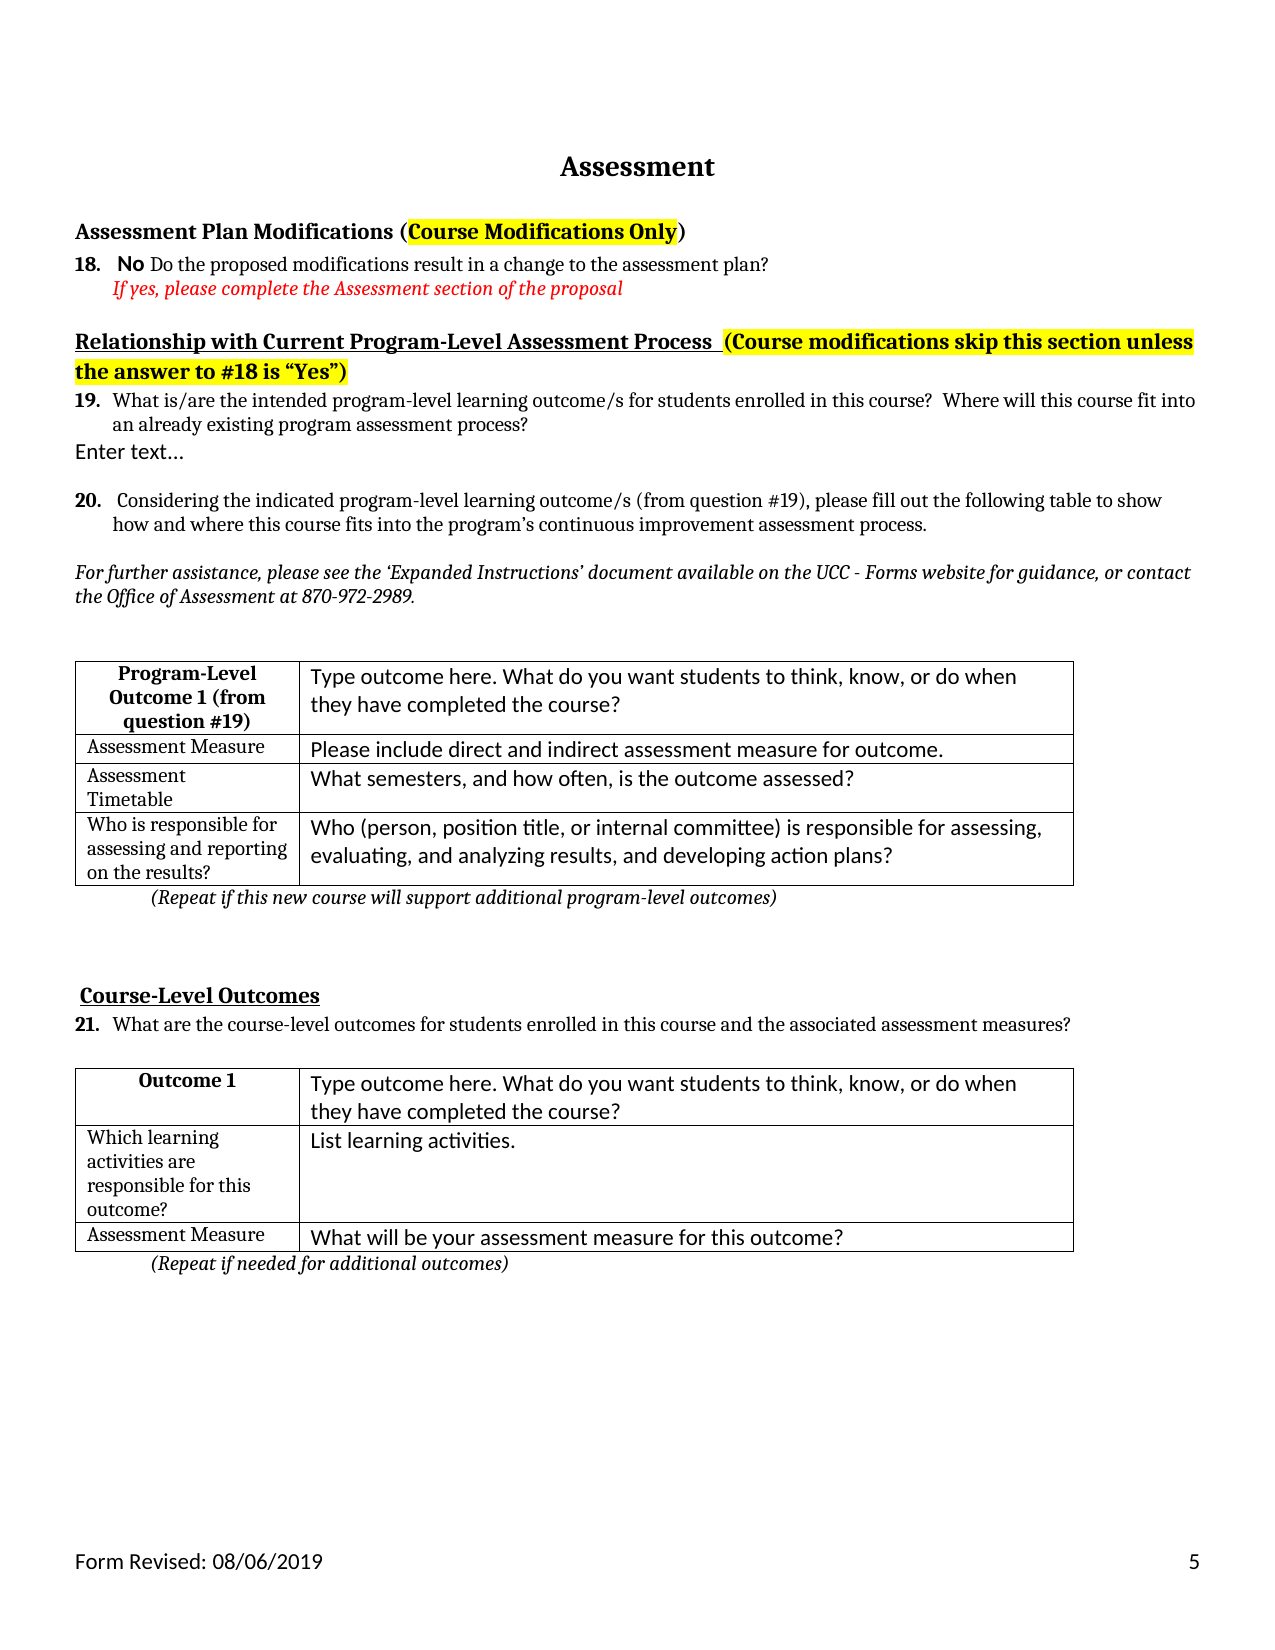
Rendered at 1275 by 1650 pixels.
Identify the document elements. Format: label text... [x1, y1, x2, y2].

table_cell [300, 735, 1073, 763]
table_cell Who is responsible for assessing and reporting on the results? [76, 813, 299, 885]
table_cell Assessment Timetable [76, 764, 299, 812]
text (Repeat if this new course will support additional program-level outcomes) [75, 886, 1200, 910]
list What are the course-level outcomes for students enrolled in this course and the associated assessment measures? [75, 1013, 1200, 1037]
text If yes, please complete the Assessment section of the proposal [75, 277, 1200, 301]
text Relationship with Current Program-Level Assessment Process (Course modifications skip this section unless the answer to #18 is “Yes”) [75, 328, 1200, 385]
text Assessment Plan Modifications (Course Modifications Only) [677, 219, 1200, 245]
table_header Program-Level Outcome 1 (from question #19) [76, 662, 299, 734]
table_header Outcome 1 [76, 1069, 299, 1125]
table_cell Assessment Measure [76, 735, 299, 763]
text Course-Level Outcomes [75, 982, 1200, 1009]
list What is/are the intended program-level learning outcome/s for students enrolled in this course? Where will this course fit into an already existing program assessment process? [75, 389, 1200, 437]
table_cell [300, 1223, 1073, 1251]
list Considering the indicated program-level learning outcome/s (from question #19), please fill out the following table to show how and where this course fits into the program’s continuous improvement assessment process. [75, 489, 1200, 537]
list Do the proposed modifications result in a change to the assessment plan? [75, 249, 1200, 277]
table_cell Assessment Measure [76, 1223, 299, 1251]
text Assessment [75, 150, 1200, 183]
text For further assistance, please see the ‘Expanded Instructions’ document available on the UCC - Forms website for guidance, or contact the Office of Assessment at 870-972-2989. [75, 561, 1200, 608]
table_cell Which learning activities are responsible for this outcome? [76, 1126, 299, 1222]
text (Repeat if needed for additional outcomes) [75, 1252, 1200, 1276]
text Assessment Plan Modifications (Course Modifications Only) [75, 219, 408, 245]
